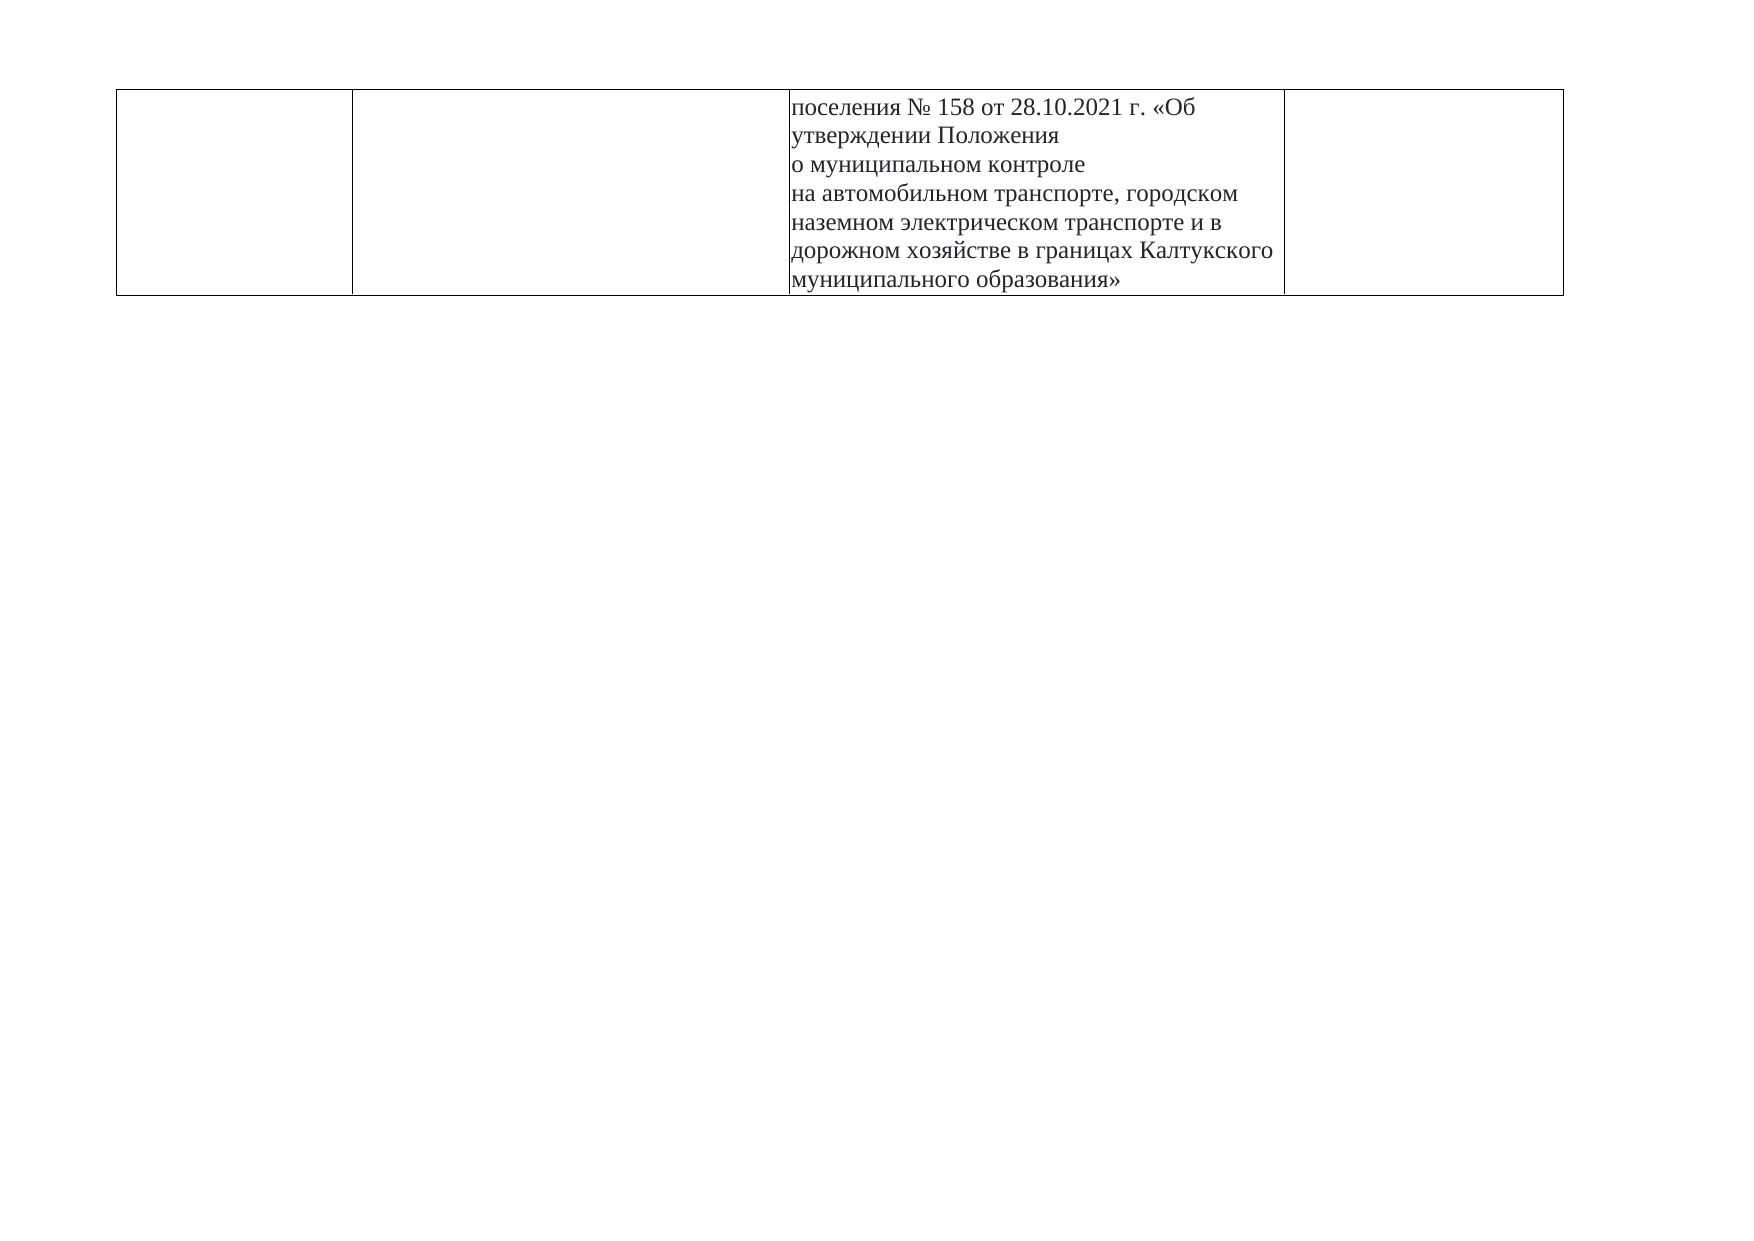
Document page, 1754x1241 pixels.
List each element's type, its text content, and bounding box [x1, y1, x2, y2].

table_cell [1285, 90, 1563, 294]
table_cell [353, 90, 789, 294]
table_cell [790, 90, 1284, 294]
table_cell 2 [117, 90, 352, 294]
